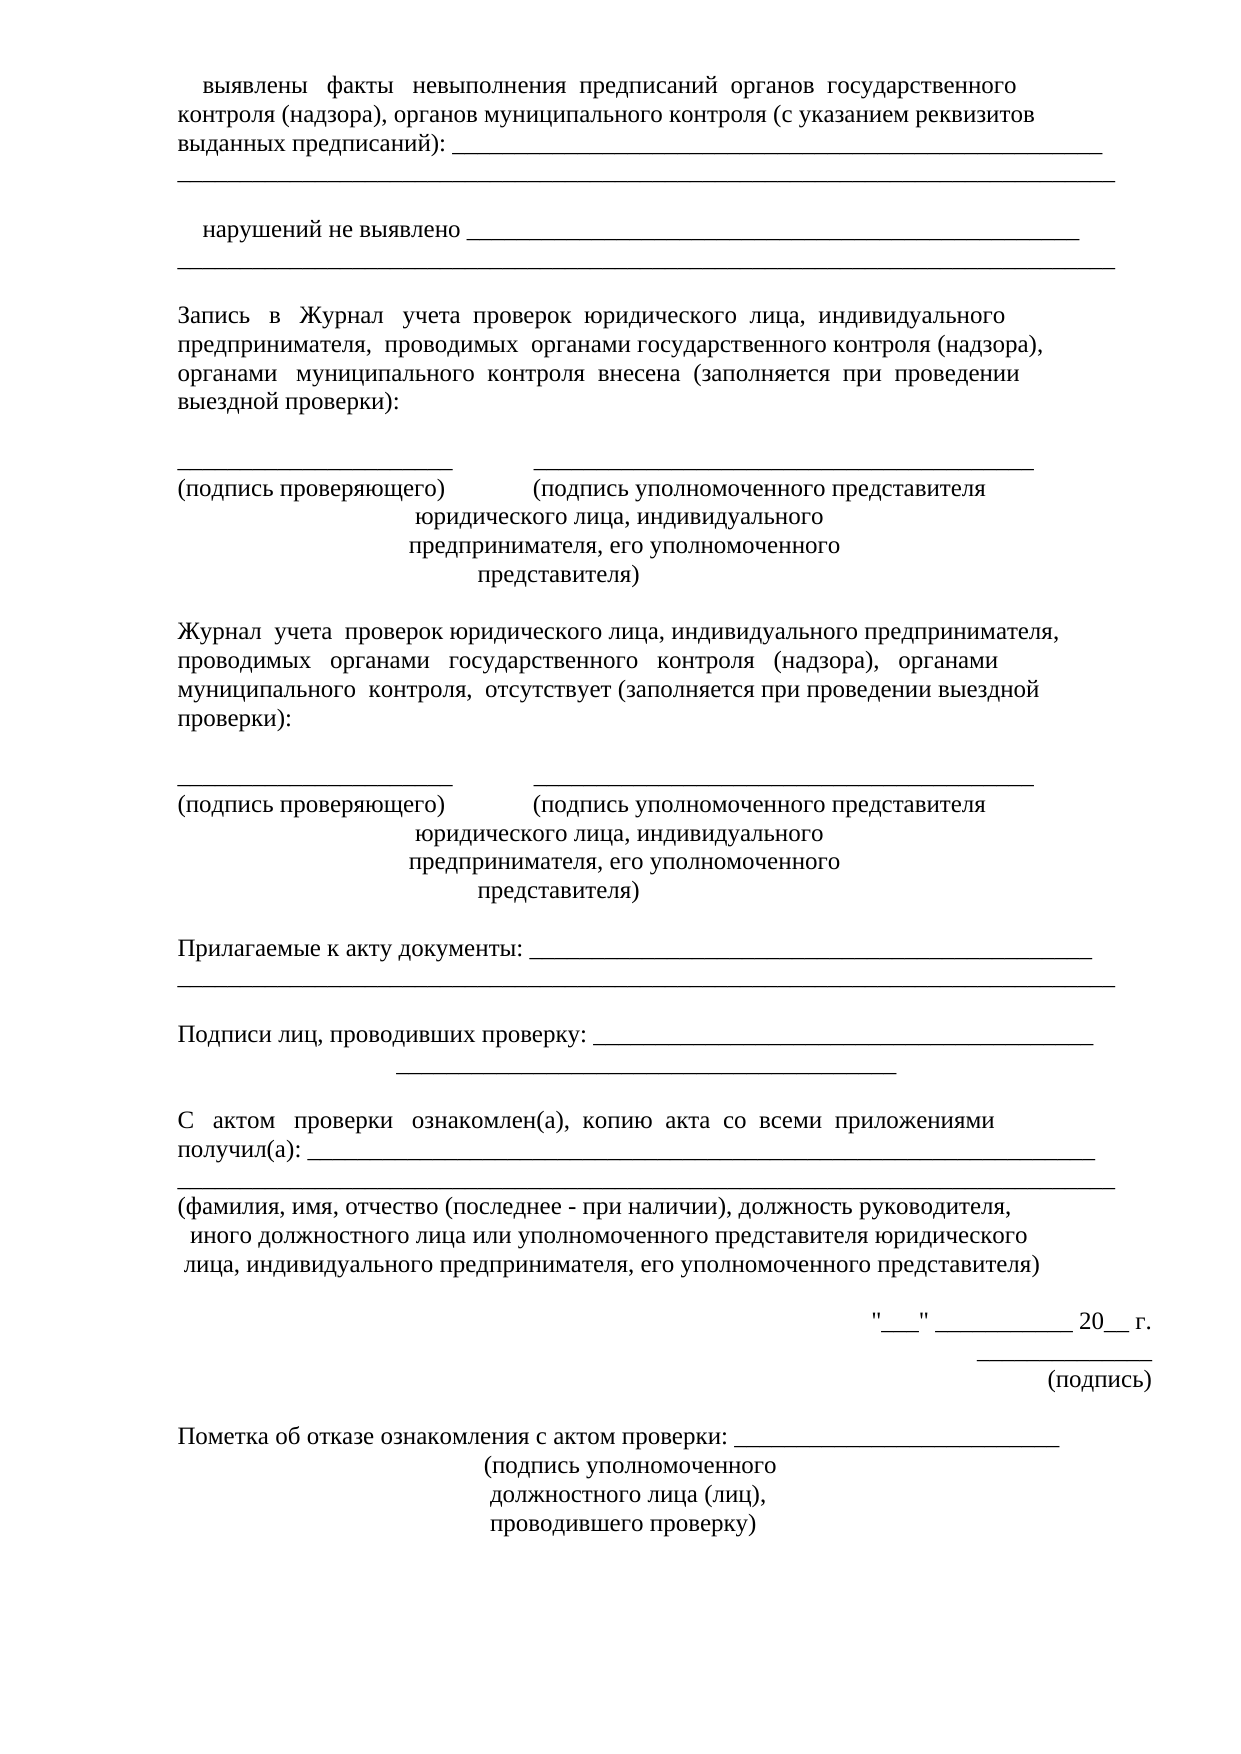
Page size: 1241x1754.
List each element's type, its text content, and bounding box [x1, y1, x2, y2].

text муниципального контроля, отсутствует (заполняется при проведении выездной [177, 674, 1152, 703]
text юридического лица, индивидуального [177, 818, 1152, 846]
text юридического лица, индивидуального [177, 501, 1152, 530]
text (подпись) [177, 1364, 1152, 1393]
text предпринимателя, проводимых органами государственного контроля (надзора), [177, 329, 1152, 358]
text Подписи лиц, проводивших проверку: ________________________________________ [177, 1019, 1152, 1048]
text выданных предписаний): ____________________________________________________ [177, 128, 1152, 156]
text ___________________________________________________________________________ [177, 243, 1152, 271]
text (фамилия, имя, отчество (последнее - при наличии), должность руководителя, [177, 1191, 1152, 1220]
text предпринимателя, его уполномоченного [177, 846, 1152, 875]
text представителя) [177, 875, 1152, 904]
text выездной проверки): [177, 386, 1152, 415]
text проверки): [177, 703, 1152, 731]
text органами муниципального контроля внесена (заполняется при проведении [177, 358, 1152, 386]
text Пометка об отказе ознакомления с актом проверки: __________________________ [177, 1421, 1152, 1450]
text предпринимателя, его уполномоченного [177, 530, 1152, 559]
text (подпись проверяющего) (подпись уполномоченного представителя [177, 789, 1152, 818]
text должностного лица (лиц), [177, 1479, 1152, 1508]
text контроля (надзора), органов муниципального контроля (с указанием реквизитов [177, 99, 1152, 128]
text проводившего проверку) [177, 1508, 1152, 1536]
text ______________ [177, 1335, 1152, 1364]
text выявлены факты невыполнения предписаний органов государственного [177, 70, 1152, 99]
text лица, индивидуального предпринимателя, его уполномоченного представителя) [177, 1249, 1152, 1278]
text ___________________________________________________________________________ [177, 961, 1152, 990]
text Запись в Журнал учета проверок юридического лица, индивидуального [177, 300, 1152, 329]
text (подпись уполномоченного [177, 1450, 1152, 1479]
text С актом проверки ознакомлен(а), копию акта со всеми приложениями [177, 1105, 1152, 1134]
text представителя) [177, 559, 1152, 588]
text нарушений не выявлено _________________________________________________ [177, 214, 1152, 243]
text Журнал учета проверок юридического лица, индивидуального предпринимателя, [177, 616, 1152, 645]
text иного должностного лица или уполномоченного представителя юридического [177, 1220, 1152, 1249]
text ________________________________________ [177, 1048, 1152, 1076]
text получил(а): _______________________________________________________________ [177, 1134, 1152, 1163]
text ___________________________________________________________________________ [177, 1163, 1152, 1191]
text проводимых органами государственного контроля (надзора), органами [177, 645, 1152, 674]
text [177, 156, 1152, 185]
text "___" ___________ 20__ г. [177, 1306, 1152, 1335]
text ______________________ ________________________________________ [177, 444, 1152, 473]
text ______________________ ________________________________________ [177, 760, 1152, 789]
text Прилагаемые к акту документы: _____________________________________________ [177, 933, 1152, 961]
text (подпись проверяющего) (подпись уполномоченного представителя [177, 473, 1152, 501]
